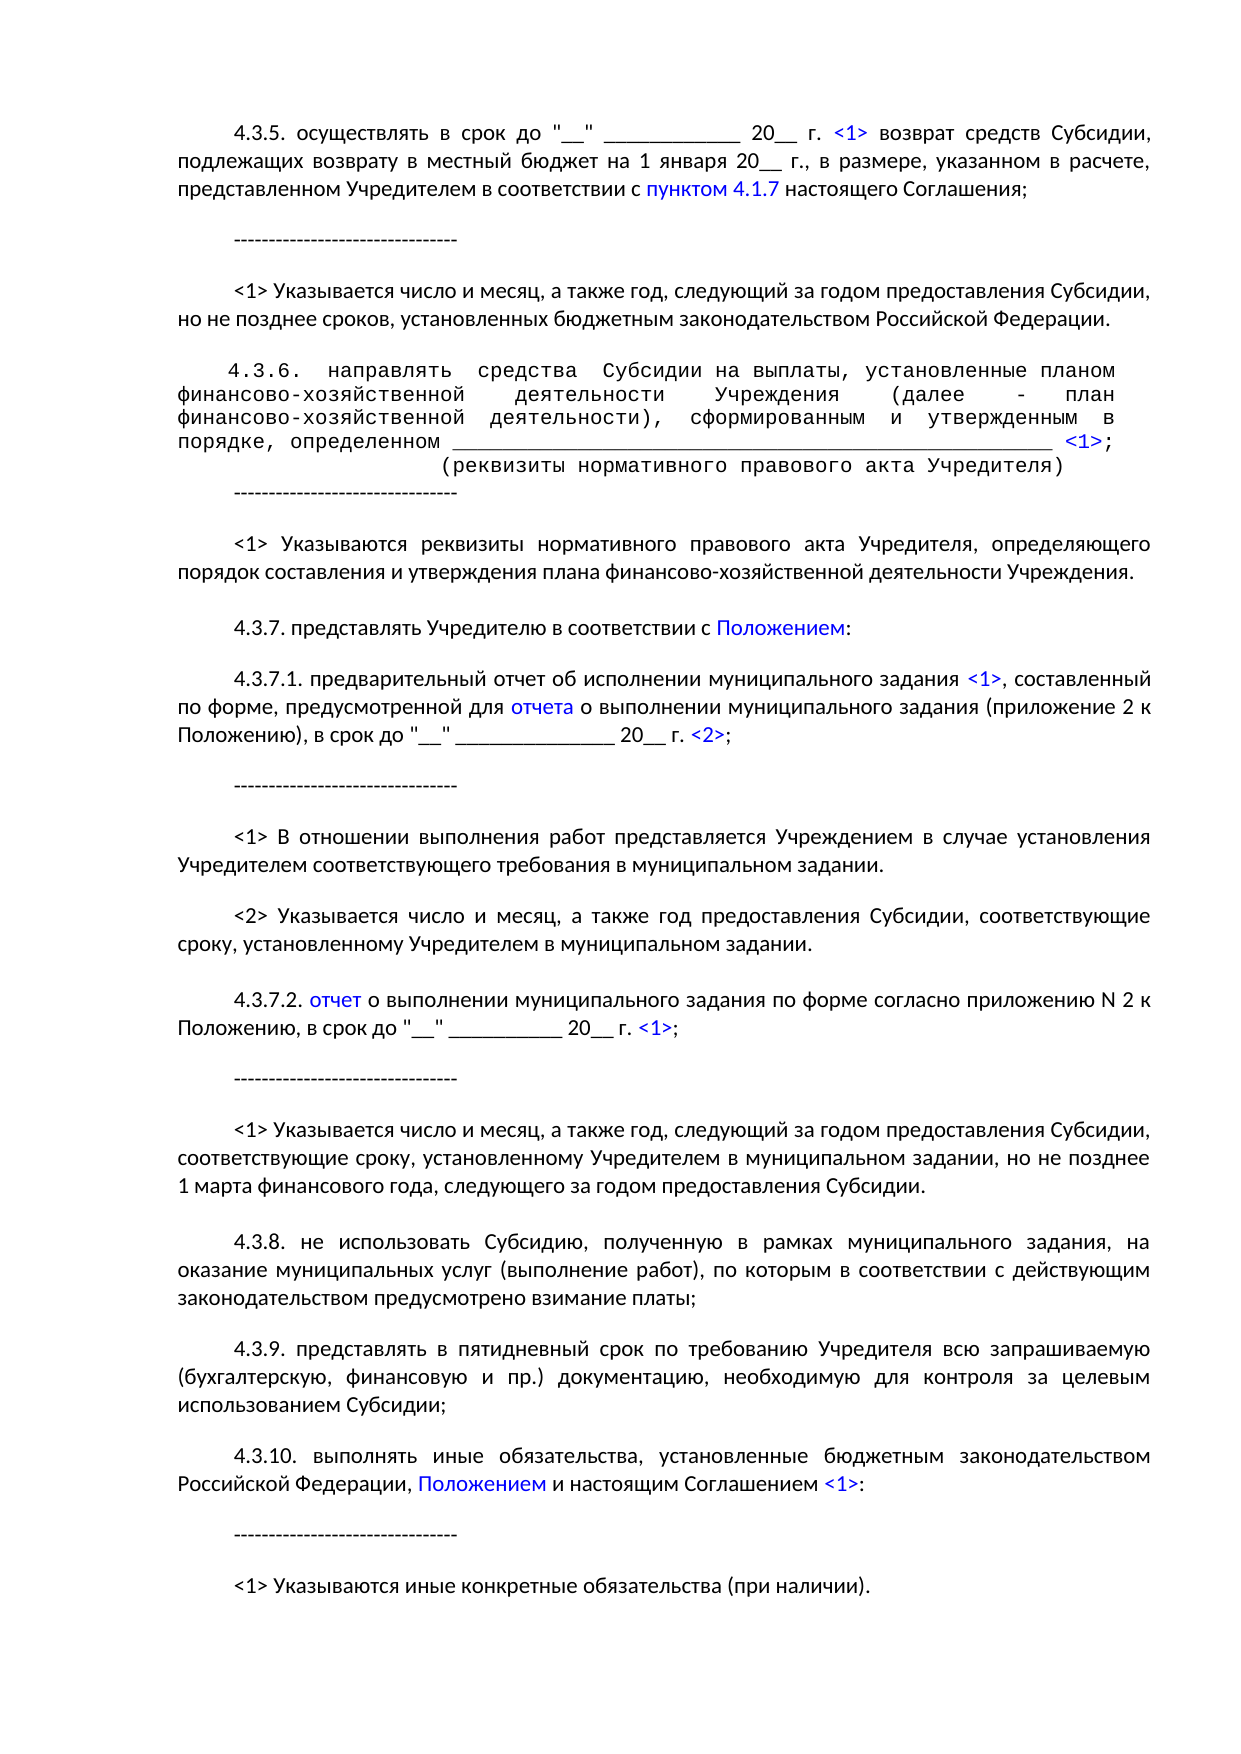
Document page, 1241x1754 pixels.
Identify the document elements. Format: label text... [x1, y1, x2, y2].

text <1> В отношении выполнения работ представляется Учреждением в случае установления Учредителем соответствующего требования в муниципальном задании. [177, 822, 1152, 878]
text -------------------------------- [177, 478, 1152, 506]
text <1> Указывается число и месяц, а также год, следующий за годом предоставления Субсидии, но не позднее сроков, установленных бюджетным законодательством Российской Федерации. [177, 276, 1152, 332]
text 4.3.5. осуществлять в срок до "__" ____________ 20__ г. <1> возврат средств Субсидии, подлежащих возврату в местный бюджет на 1 января 20__ г., в размере, указанном в расчете, представленном Учредителем в соответствии с пунктом 4.1.7 настоящего Соглашения; [177, 118, 1152, 202]
text 4.3.7.1. предварительный отчет об исполнении муниципального задания <1>, составленный по форме, предусмотренной для отчета о выполнении муниципального задания (приложение 2 к Положению), в срок до "__" ______________ 20__ г. <2>; [177, 664, 1152, 748]
text -------------------------------- [177, 1520, 1152, 1548]
text 4.3.7. представлять Учредителю в соответствии с Положением: [177, 613, 1152, 641]
text -------------------------------- [177, 1064, 1152, 1092]
text финансово-хозяйственной деятельности Учреждения (далее - план [177, 384, 1152, 407]
text -------------------------------- [177, 225, 1152, 253]
text финансово-хозяйственной деятельности), сформированным и утвержденным в [177, 407, 1152, 431]
text -------------------------------- [177, 771, 1152, 799]
text <1> Указываются иные конкретные обязательства (при наличии). [177, 1571, 1152, 1599]
text 4.3.9. представлять в пятидневный срок по требованию Учредителя всю запрашиваемую (бухгалтерскую, финансовую и пр.) документацию, необходимую для контроля за целевым использованием Субсидии; [177, 1334, 1152, 1418]
text <1> Указываются реквизиты нормативного правового акта Учредителя, определяющего порядок составления и утверждения плана финансово-хозяйственной деятельности Учреждения. [177, 529, 1152, 585]
text (реквизиты нормативного правового акта Учредителя) [177, 455, 1152, 478]
text 4.3.10. выполнять иные обязательства, установленные бюджетным законодательством Российской Федерации, Положением и настоящим Соглашением <1>: [177, 1441, 1152, 1497]
text 4.3.7.2. отчет о выполнении муниципального задания по форме согласно приложению N 2 к Положению, в срок до "__" __________ 20__ г. <1>; [177, 985, 1152, 1041]
text <1> Указывается число и месяц, а также год, следующий за годом предоставления Субсидии, соответствующие сроку, установленному Учредителем в муниципальном задании, но не позднее 1 марта финансового года, следующего за годом предоставления Субсидии. [177, 1115, 1152, 1199]
text <2> Указывается число и месяц, а также год предоставления Субсидии, соответствующие сроку, установленному Учредителем в муниципальном задании. [177, 901, 1152, 957]
text порядке, определенном ________________________________________________ <1>; [177, 431, 1152, 455]
text 4.3.6. направлять средства Субсидии на выплаты, установленные планом [177, 360, 1152, 384]
text 4.3.8. не использовать Субсидию, полученную в рамках муниципального задания, на оказание муниципальных услуг (выполнение работ), по которым в соответствии с действующим законодательством предусмотрено взимание платы; [177, 1227, 1152, 1311]
